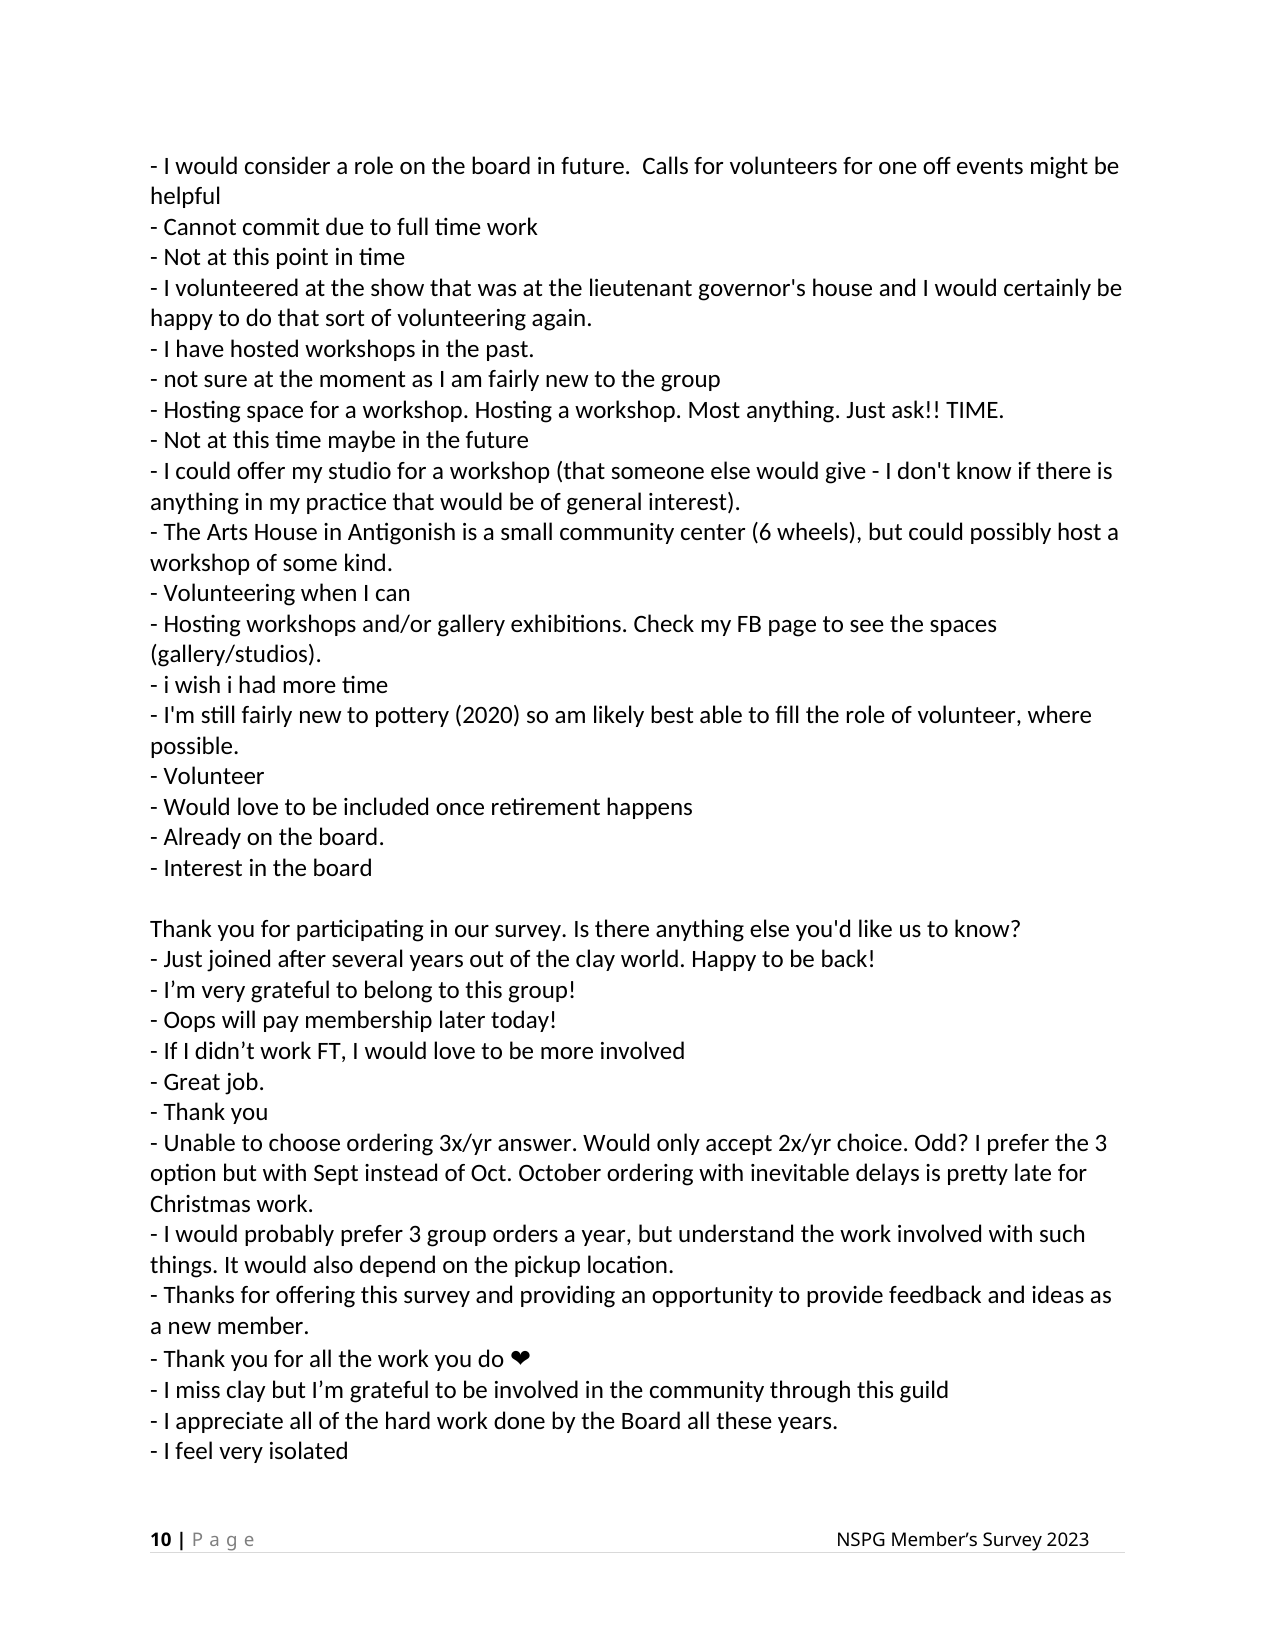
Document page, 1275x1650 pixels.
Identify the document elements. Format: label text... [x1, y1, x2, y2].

text - Not at this point in time [150, 242, 1125, 272]
text - I would probably prefer 3 group orders a year, but understand the work involved with such things. It would also depend on the pickup location. [150, 1218, 1125, 1279]
text - Volunteer [150, 760, 1125, 791]
text - I miss clay but I’m grateful to be involved in the community through this guild [150, 1374, 1125, 1405]
text - Not at this time maybe in the future [150, 425, 1125, 455]
text - Great job. [150, 1066, 1125, 1096]
text - Thanks for offering this survey and providing an opportunity to provide feedback and ideas as a new member. [150, 1279, 1125, 1340]
text - I could offer my studio for a workshop (that someone else would give - I don't know if there is anything in my practice that would be of general interest). [150, 455, 1125, 516]
text - not sure at the moment as I am fairly new to the group [150, 364, 1125, 394]
text - Interest in the board [150, 852, 1125, 882]
text - I'm still fairly new to pottery (2020) so am likely best able to fill the role of volunteer, where possible. [150, 699, 1125, 760]
text - If I didn’t work FT, I would love to be more involved [150, 1035, 1125, 1066]
text - Oops will pay membership later today! [150, 1004, 1125, 1035]
text - The Arts House in Antigonish is a small community center (6 wheels), but could possibly host a workshop of some kind. [150, 516, 1125, 577]
text - I feel very isolated [150, 1435, 1125, 1466]
text - Unable to choose ordering 3x/yr answer. Would only accept 2x/yr choice. Odd? I prefer the 3 option but with Sept instead of Oct. October ordering with inevitable delays is pretty late for Christmas work. [150, 1127, 1125, 1218]
text - Would love to be included once retirement happens [150, 791, 1125, 821]
text - I have hosted workshops in the past. [150, 333, 1125, 364]
text - Thank you for all the work you do ❤️ [150, 1340, 1125, 1374]
text - Thank you [150, 1096, 1125, 1127]
text - Cannot commit due to full time work [150, 211, 1125, 242]
text - i wish i had more time [150, 669, 1125, 699]
text - Just joined after several years out of the clay world. Happy to be back! [150, 943, 1125, 974]
text Thank you for participating in our survey. Is there anything else you'd like us to know? [150, 913, 1125, 943]
text - Already on the board. [150, 821, 1125, 852]
text - I’m very grateful to belong to this group! [150, 974, 1125, 1004]
text - Hosting space for a workshop. Hosting a workshop. Most anything. Just ask!! TIME. [150, 394, 1125, 425]
text - I would consider a role on the board in future. Calls for volunteers for one off events might be helpful [150, 150, 1125, 211]
text - Volunteering when I can [150, 577, 1125, 608]
text - I appreciate all of the hard work done by the Board all these years. [150, 1405, 1125, 1435]
text - Hosting workshops and/or gallery exhibitions. Check my FB page to see the spaces (gallery/studios). [150, 608, 1125, 669]
text - I volunteered at the show that was at the lieutenant governor's house and I would certainly be happy to do that sort of volunteering again. [150, 272, 1125, 333]
